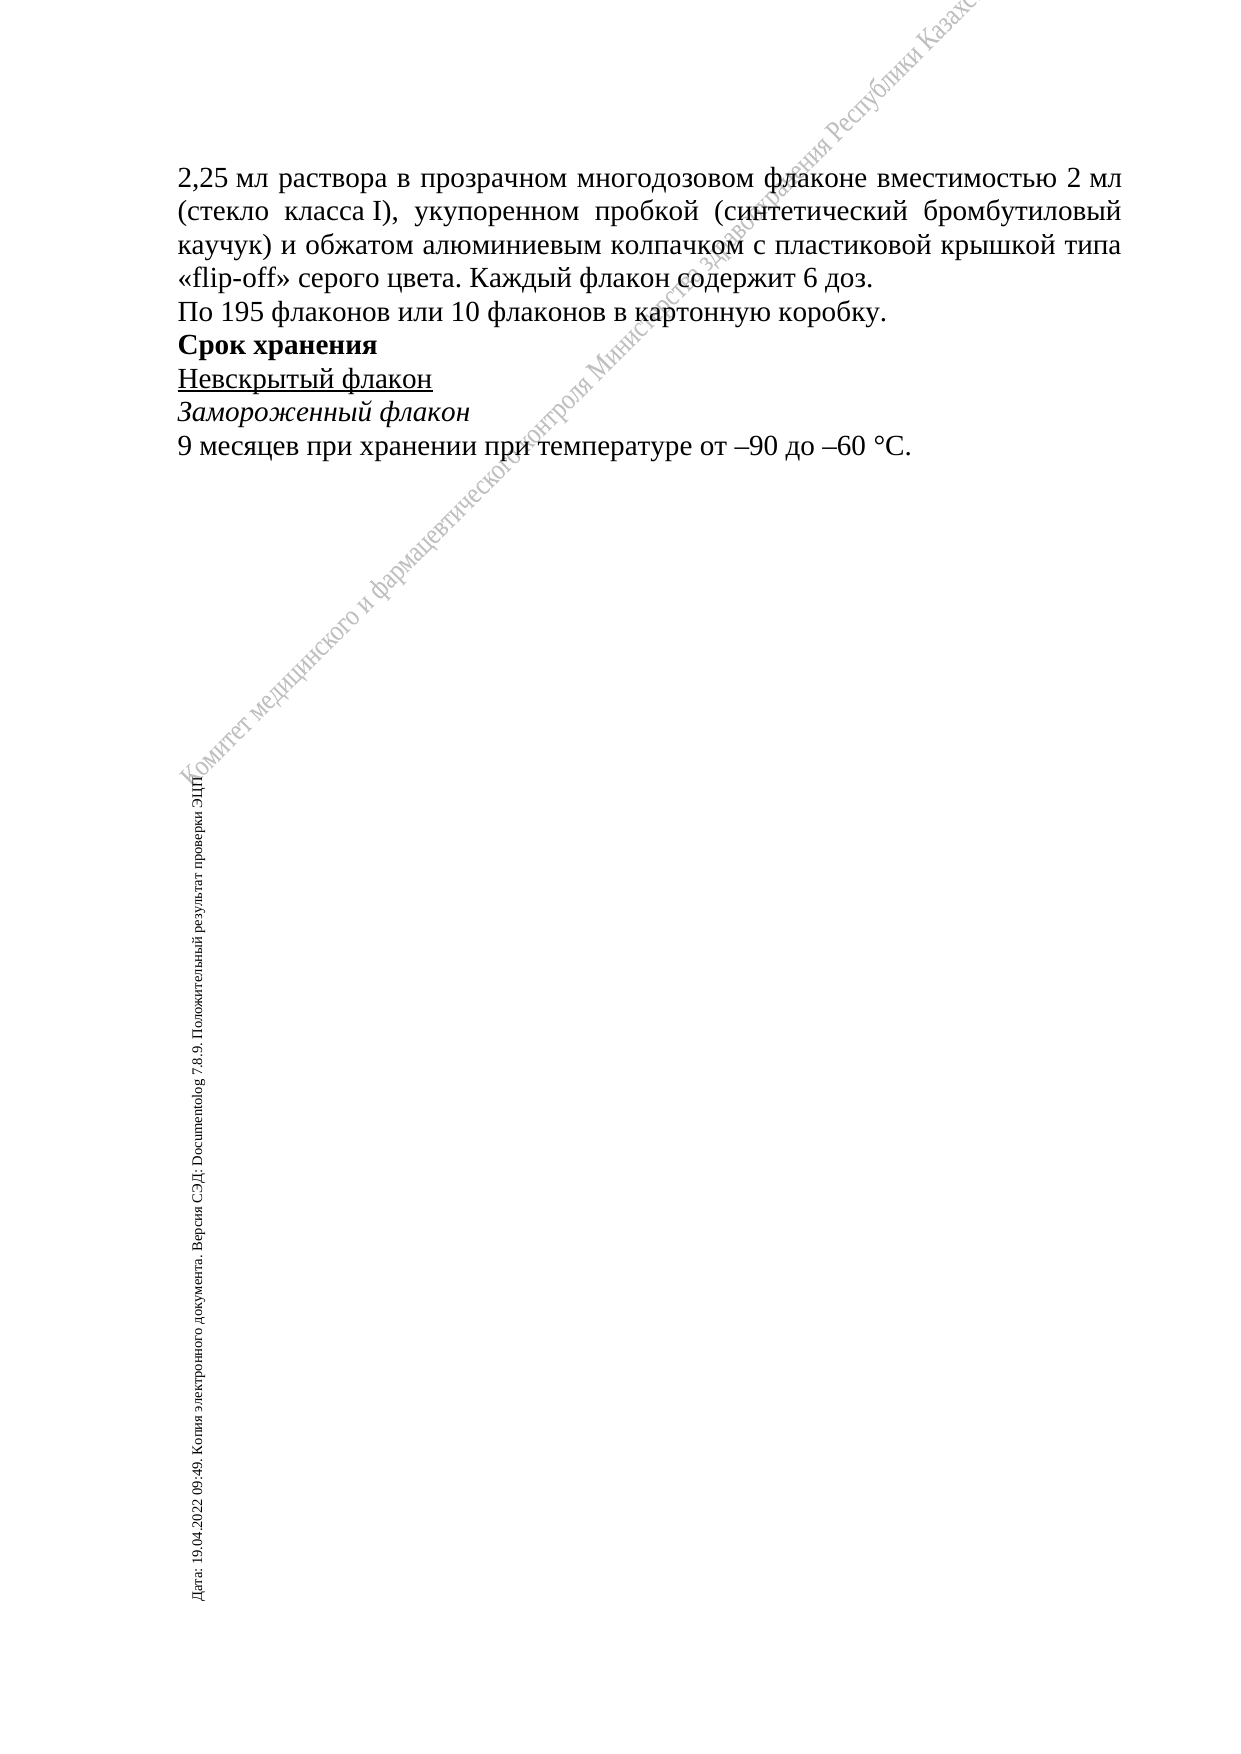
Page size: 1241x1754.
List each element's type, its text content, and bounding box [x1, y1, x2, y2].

text 2,25 мл раствора в прозрачном многодозовом флаконе вместимостью 2 мл (стекло класса I), укупоренном пробкой (синтетический бромбутиловый каучук) и обжатом алюминиевым колпачком с пластиковой крышкой типа «flip-off» серого цвета. Каждый флакон содержит 6 доз. [177, 160, 1122, 294]
text По 195 флаконов или 10 флаконов в картонную коробку. [177, 294, 1122, 327]
text Срок хранения [177, 327, 1122, 361]
text Замороженный флакон [177, 394, 1122, 428]
text 9 месяцев при хранении при температуре от –90 до –60 °C. [177, 428, 1122, 462]
text Невскрытый флакон [177, 361, 1122, 394]
